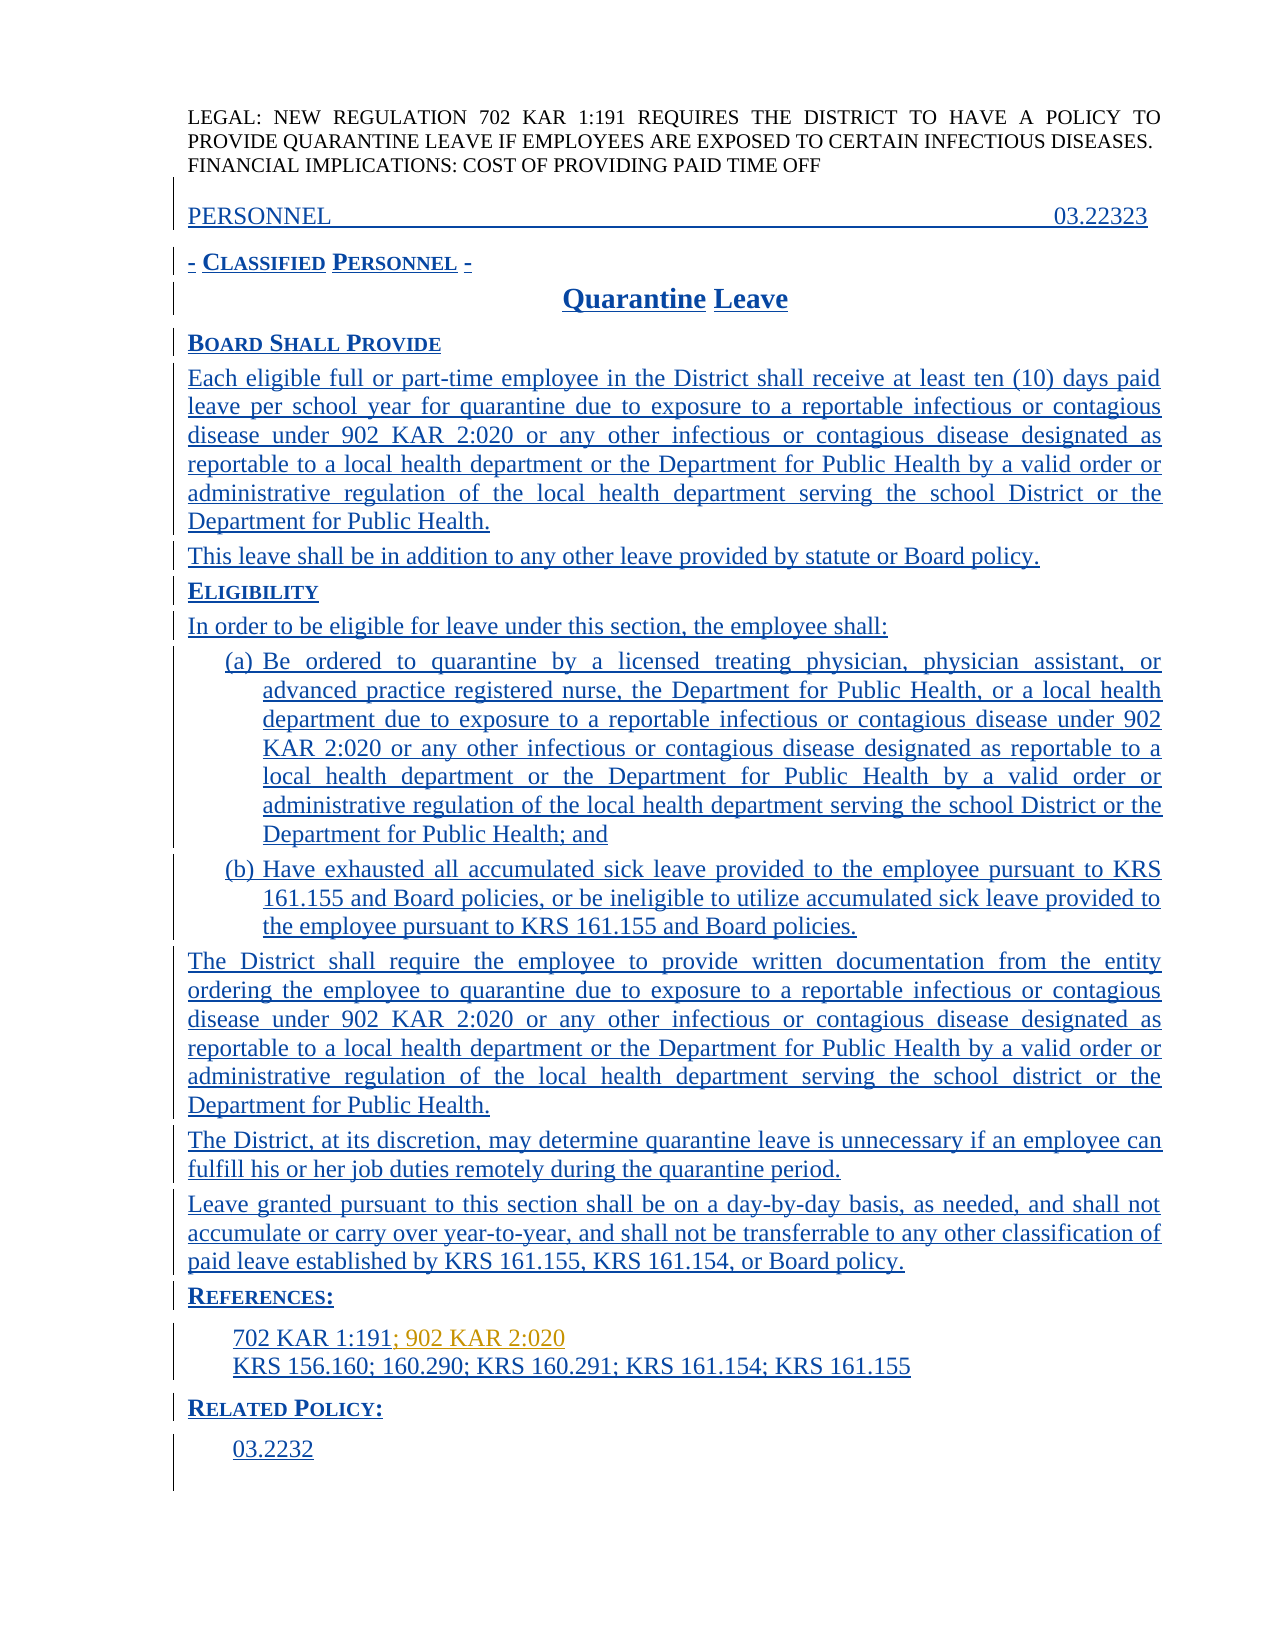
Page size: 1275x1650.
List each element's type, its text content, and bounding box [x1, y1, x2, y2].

text FINANCIAL IMPLICATIONS: COST OF PROVIDING PAID TIME OFF [187, 153, 1162, 177]
text LEGAL: NEW REGULATION 702 KAR 1:191 REQUIRES THE DISTRICT TO HAVE A POLICY TO PROVIDE QUARANTINE LEAVE IF EMPLOYEES ARE EXPOSED TO CERTAIN INFECTIOUS DISEASES. [187, 105, 1162, 153]
